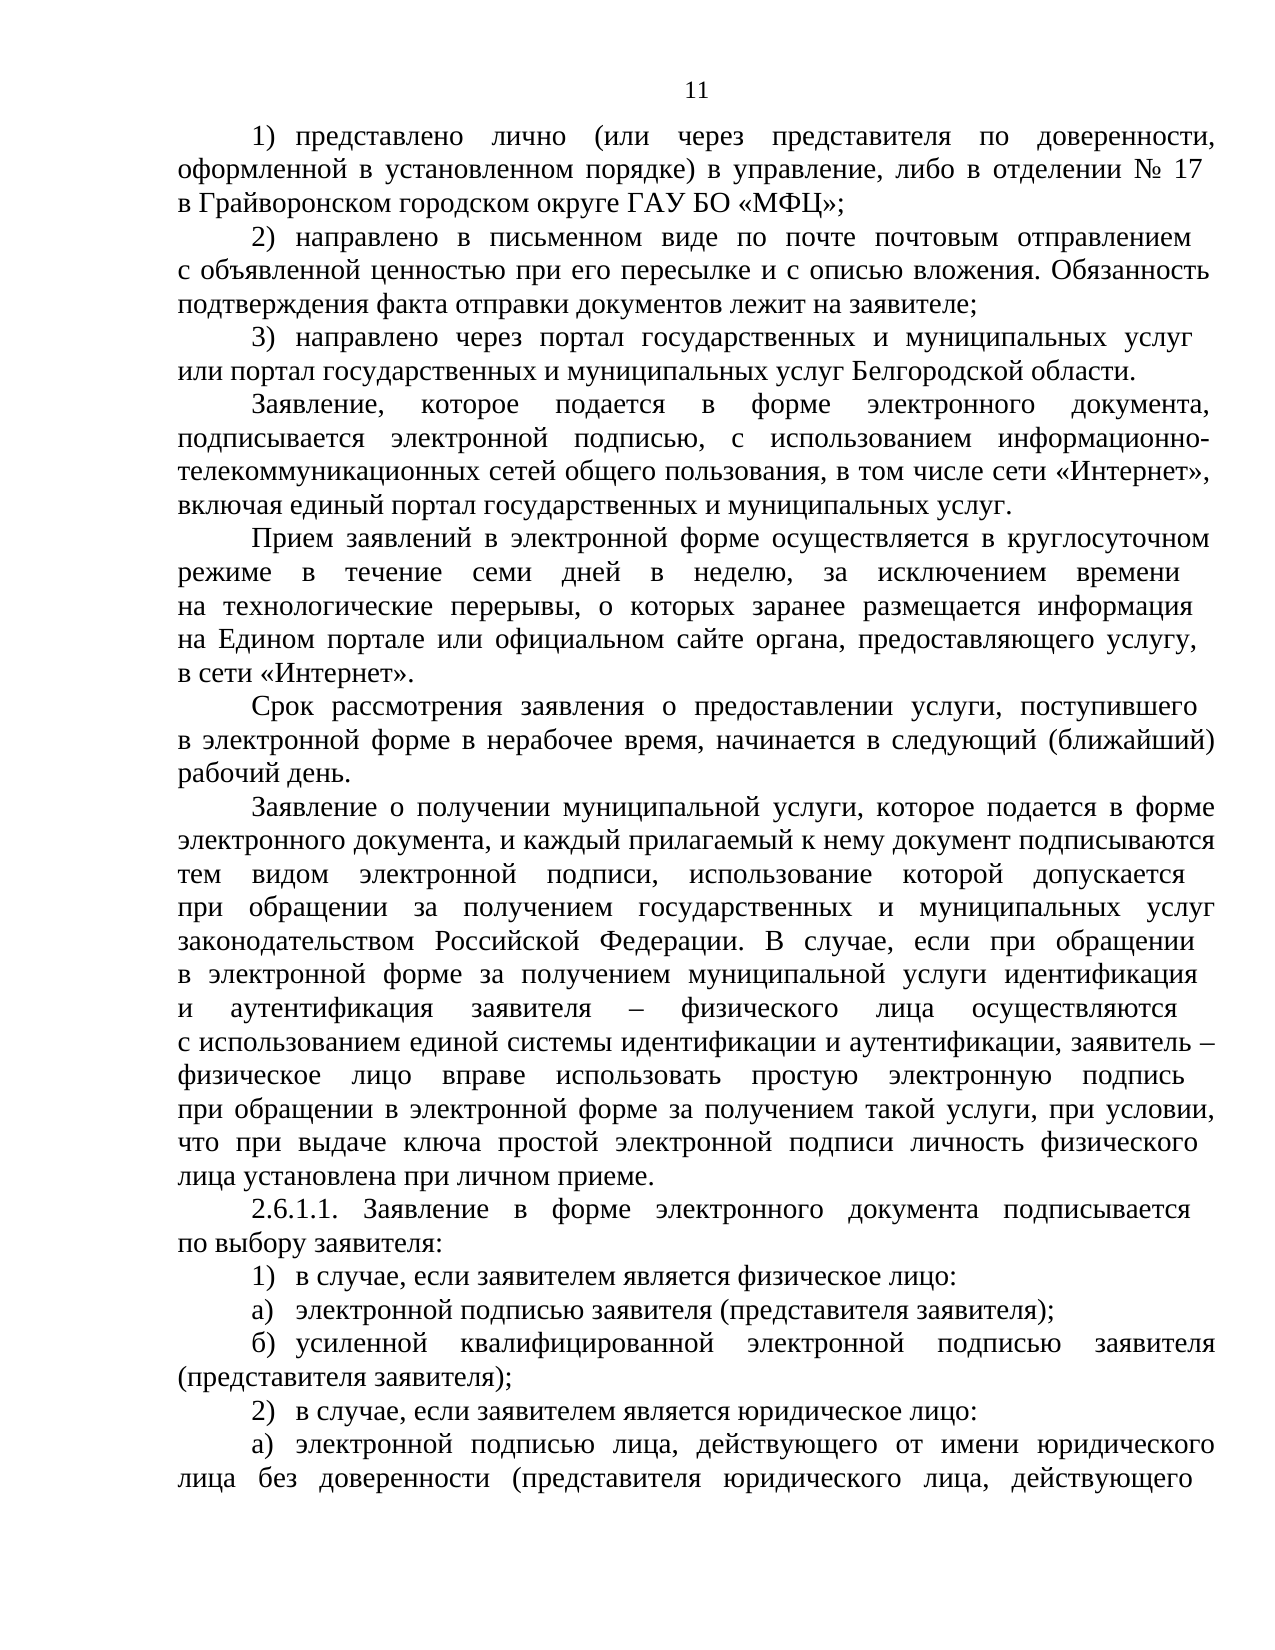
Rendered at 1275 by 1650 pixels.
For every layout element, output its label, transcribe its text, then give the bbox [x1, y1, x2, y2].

text Заявление о получении муниципальной услуги, которое подается в форме электронного документа, и каждый прилагаемый к нему документ подписываются тем видом электронной подписи, использование которой допускается при обращении за получением государственных и муниципальных услуг законодательством Российской Федерации. В случае, если при обращении в электронной форме за получением муниципальной услуги идентификация и аутентификация заявителя – физического лица осуществляются с использованием единой системы идентификации и аутентификации, заявитель – физическое лицо вправе использовать простую электронную подпись при обращении в электронной форме за получением такой услуги, при условии, что при выдаче ключа простой электронной подписи личность физического лица установлена при личном приеме. [177, 789, 1216, 1191]
text а) электронной подписью заявителя (представителя заявителя); [177, 1292, 1216, 1326]
text 2) в случае, если заявителем является юридическое лицо: [177, 1393, 1216, 1426]
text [177, 1426, 1216, 1493]
text Заявление, которое подается в форме электронного документа, подписывается электронной подписью, с использованием информационно-телекоммуникационных сетей общего пользования, в том числе сети «Интернет», включая единый портал государственных и муниципальных услуг. [177, 386, 1211, 521]
text 1) представлено лично (или через представителя по доверенности, оформленной в установленном порядке) в управление, либо в отделении № 17 в Грайворонском городском округе ГАУ БО «МФЦ»; [177, 118, 1216, 219]
text Прием заявлений в электронной форме осуществляется в круглосуточном режиме в течение семи дней в неделю, за исключением времени на технологические перерывы, о которых заранее размещается информация на Едином портале или официальном сайте органа, предоставляющего услугу, в сети «Интернет». [177, 521, 1211, 688]
text 1) в случае, если заявителем является физическое лицо: [177, 1258, 1216, 1292]
text Срок рассмотрения заявления о предоставлении услуги, поступившего в электронной форме в нерабочее время, начинается в следующий (ближайший) рабочий день. [177, 688, 1216, 789]
text 2.6.1.1. Заявление в форме электронного документа подписывается по выбору заявителя: [177, 1191, 1216, 1258]
text б) усиленной квалифицированной электронной подписью заявителя (представителя заявителя); [177, 1326, 1216, 1393]
text 3) направлено через портал государственных и муниципальных услуг или портал государственных и муниципальных услуг Белгородской области. [177, 319, 1211, 386]
text 2) направлено в письменном виде по почте почтовым отправлением с объявленной ценностью при его пересылке и с описью вложения. Обязанность подтверждения факта отправки документов лежит на заявителе; [177, 219, 1211, 319]
